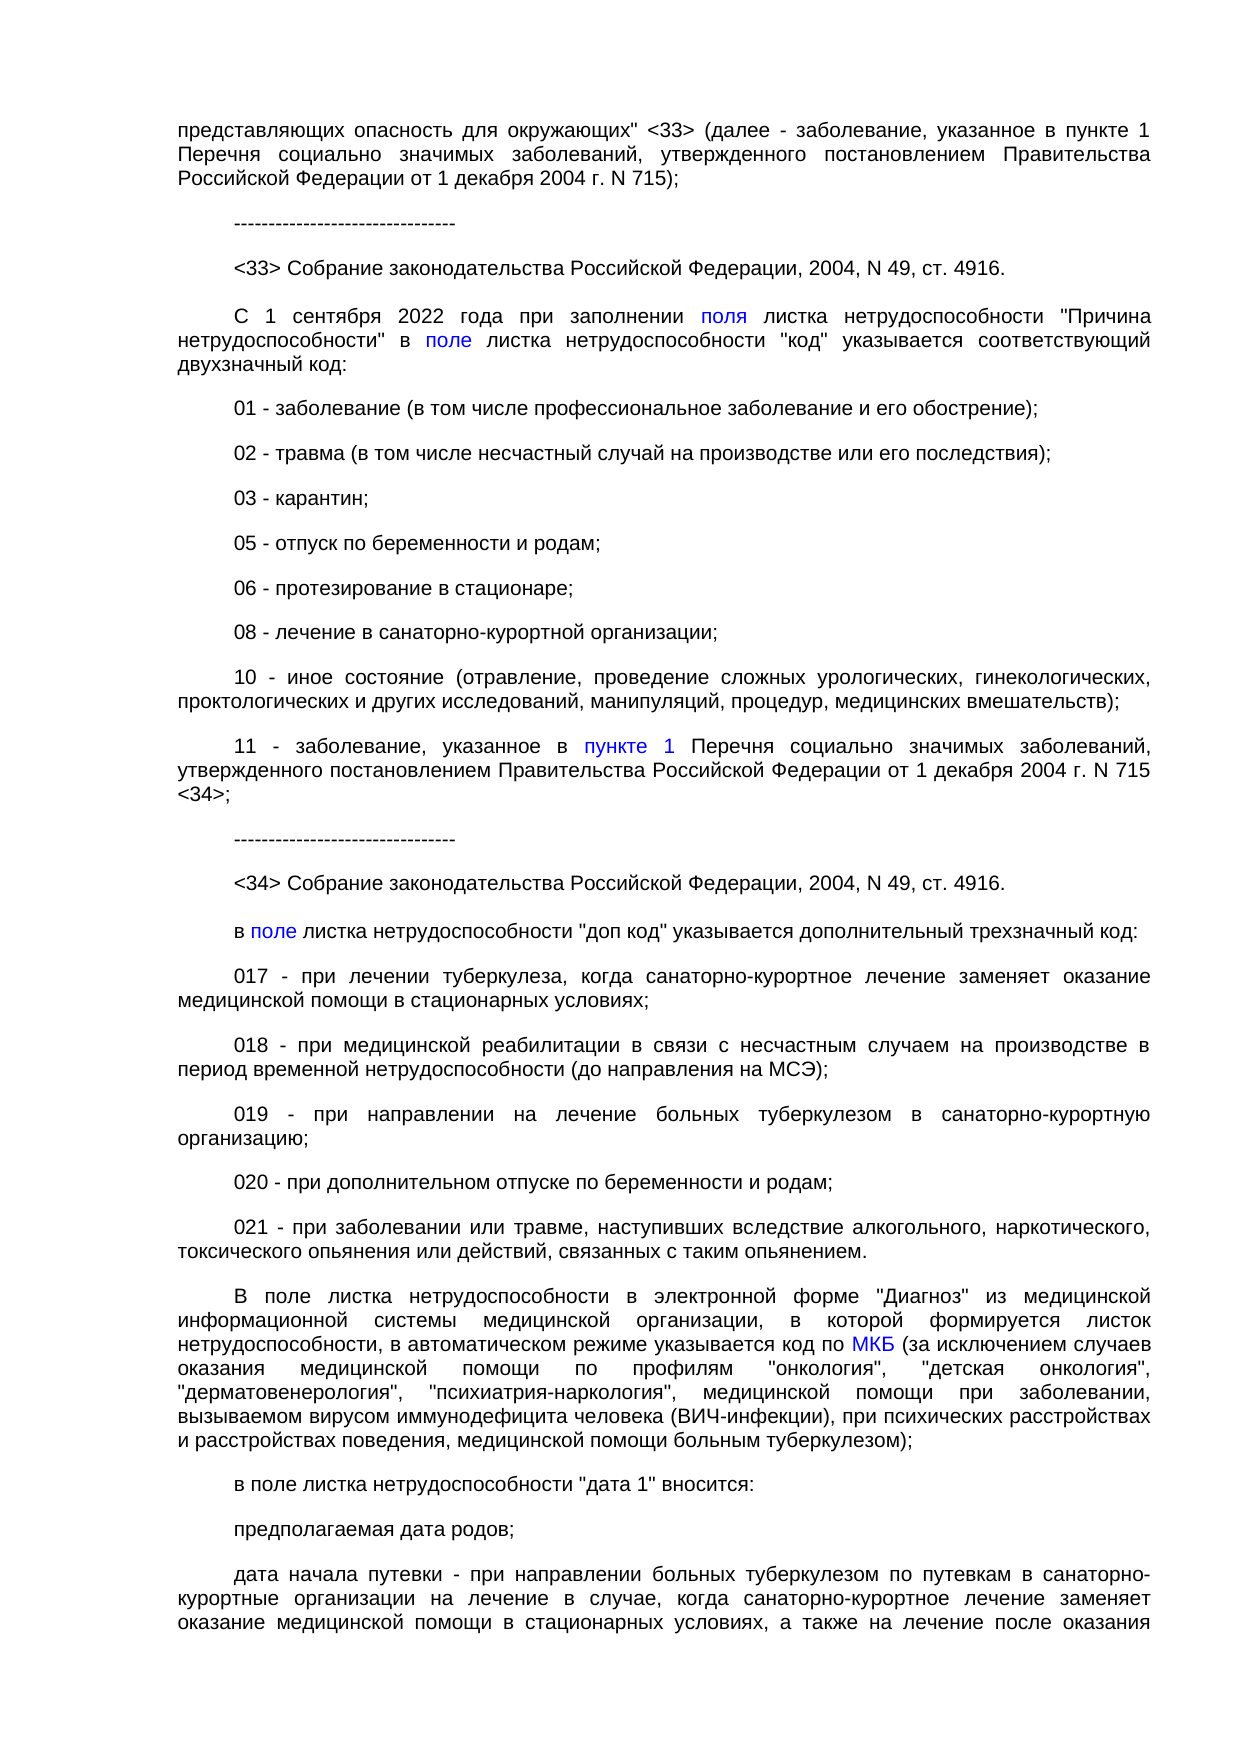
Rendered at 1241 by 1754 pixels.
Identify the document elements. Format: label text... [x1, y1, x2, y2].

text 10 - иное состояние (отравление, проведение сложных урологических, гинекологических, проктологических и других исследований, манипуляций, процедур, медицинских вмешательств); [177, 665, 1152, 713]
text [177, 118, 1152, 190]
text 11 - заболевание, указанное в пункте 1 Перечня социально значимых заболеваний, утвержденного постановлением Правительства Российской Федерации от 1 декабря 2004 г. N 715 <34>; [177, 734, 1152, 806]
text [177, 1562, 1152, 1634]
text 06 - протезирование в стационаре; [177, 575, 1152, 599]
text 017 - при лечении туберкулеза, когда санаторно-курортное лечение заменяет оказание медицинской помощи в стационарных условиях; [177, 964, 1152, 1012]
text 05 - отпуск по беременности и родам; [177, 531, 1152, 554]
text 03 - карантин; [177, 486, 1152, 510]
text В поле листка нетрудоспособности в электронной форме "Диагноз" из медицинской информационной системы медицинской организации, в которой формируется листок нетрудоспособности, в автоматическом режиме указывается код по МКБ (за исключением случаев оказания медицинской помощи по профилям "онкология", "детская онкология", "дерматовенерология", "психиатрия-наркология", медицинской помощи при заболевании, вызываемом вирусом иммунодефицита человека (ВИЧ-инфекции), при психических расстройствах и расстройствах поведения, медицинской помощи больным туберкулезом); [177, 1284, 1152, 1451]
text в поле листка нетрудоспособности "дата 1" вносится: [177, 1472, 1152, 1496]
text 019 - при направлении на лечение больных туберкулезом в санаторно-курортную организацию; [177, 1101, 1152, 1149]
text 018 - при медицинской реабилитации в связи с несчастным случаем на производстве в период временной нетрудоспособности (до направления на МСЭ); [177, 1033, 1152, 1081]
text предполагаемая дата родов; [177, 1517, 1152, 1541]
text -------------------------------- [177, 211, 1152, 235]
text <34> Собрание законодательства Российской Федерации, 2004, N 49, ст. 4916. [177, 871, 1152, 895]
text 08 - лечение в санаторно-курортной организации; [177, 620, 1152, 644]
text 01 - заболевание (в том числе профессиональное заболевание и его обострение); [177, 396, 1152, 420]
text -------------------------------- [177, 826, 1152, 850]
text 02 - травма (в том числе несчастный случай на производстве или его последствия); [177, 441, 1152, 465]
text в поле листка нетрудоспособности "доп код" указывается дополнительный трехзначный код: [177, 919, 1152, 943]
text <33> Собрание законодательства Российской Федерации, 2004, N 49, ст. 4916. [177, 256, 1152, 279]
text С 1 сентября 2022 года при заполнении поля листка нетрудоспособности "Причина нетрудоспособности" в поле листка нетрудоспособности "код" указывается соответствующий двухзначный код: [177, 303, 1152, 375]
text 021 - при заболевании или травме, наступивших вследствие алкогольного, наркотического, токсического опьянения или действий, связанных с таким опьянением. [177, 1215, 1152, 1263]
text 020 - при дополнительном отпуске по беременности и родам; [177, 1170, 1152, 1194]
